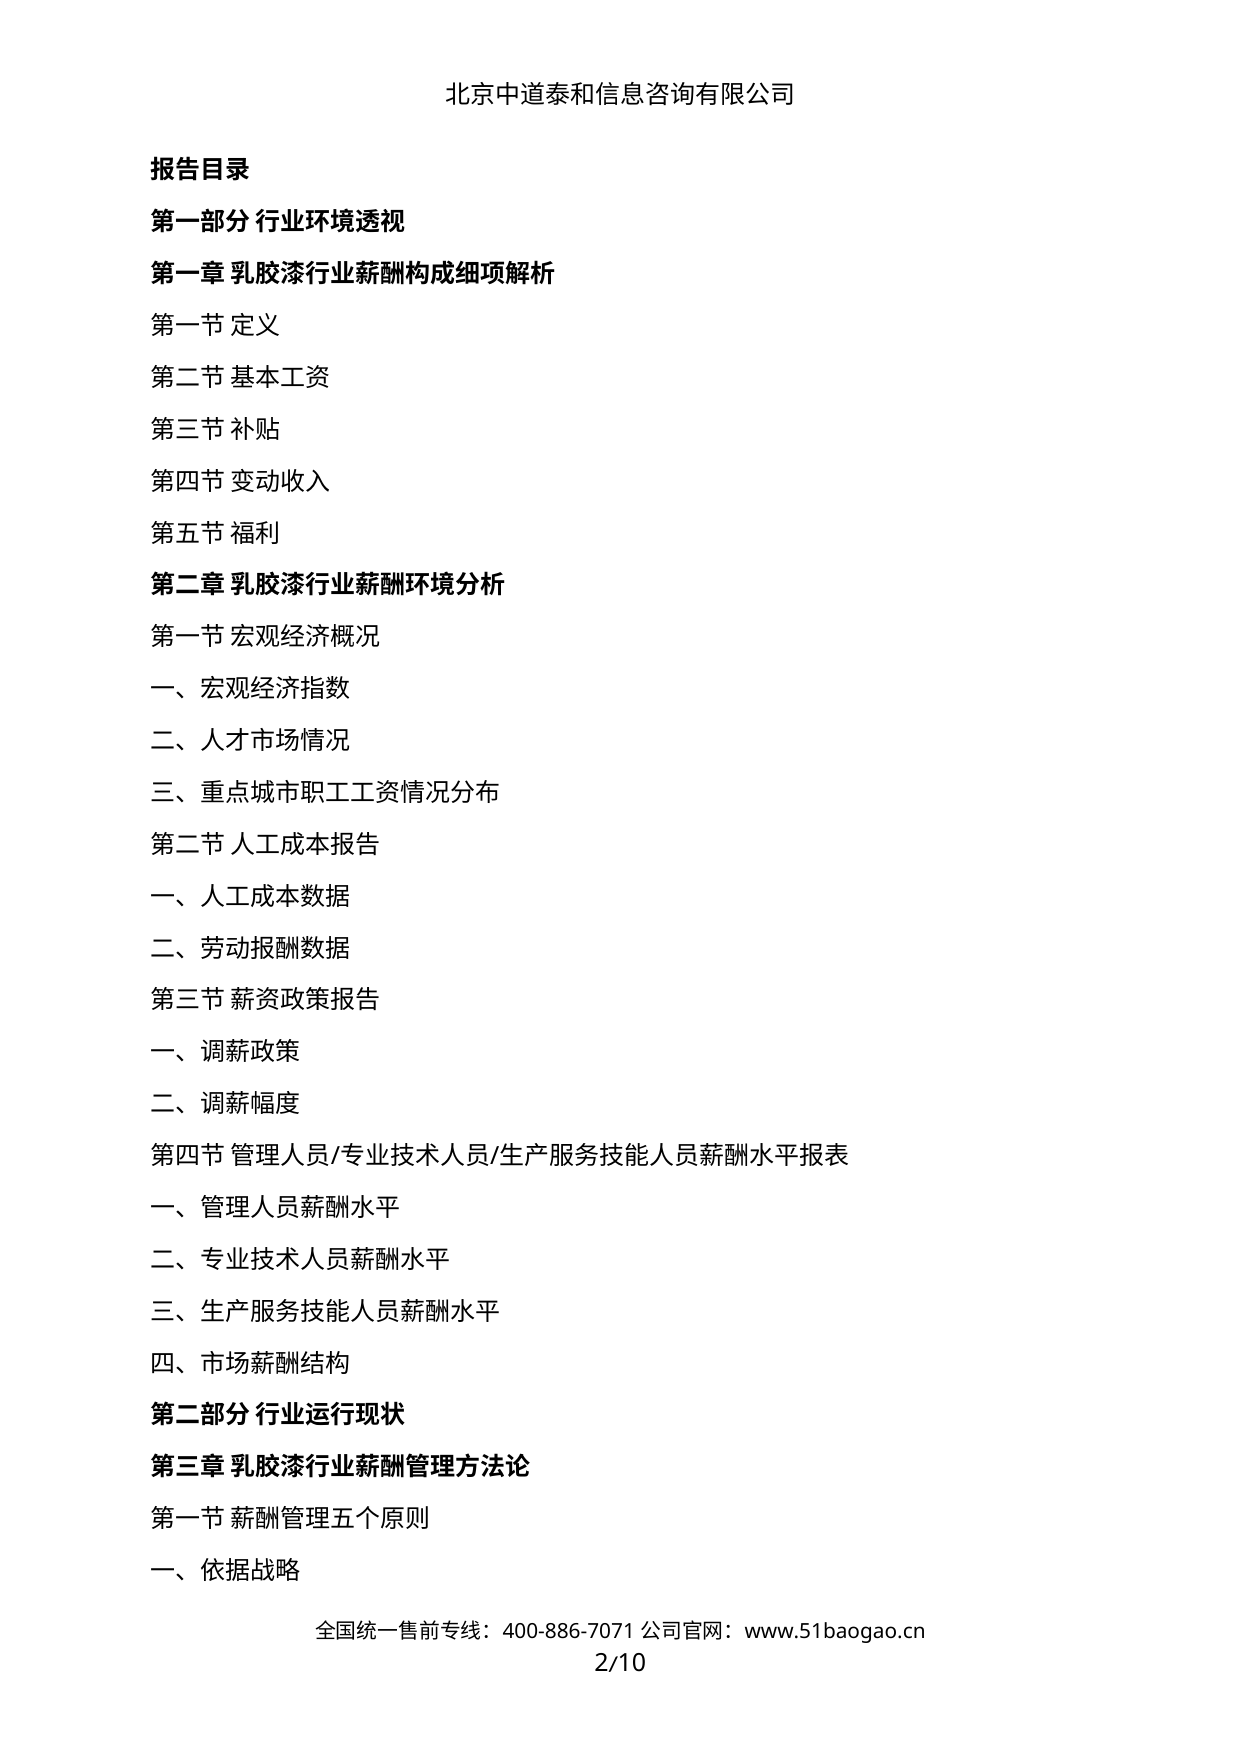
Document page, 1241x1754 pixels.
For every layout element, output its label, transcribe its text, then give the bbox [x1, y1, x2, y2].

text 一、管理人员薪酬水平 [150, 1187, 1090, 1224]
text 四、市场薪酬结构 [150, 1343, 1090, 1379]
text 第三章 乳胶漆行业薪酬管理方法论 [150, 1447, 1090, 1483]
text 第三节 补贴 [150, 409, 1090, 446]
text 一、人工成本数据 [150, 876, 1090, 912]
text 二、调薪幅度 [150, 1084, 1090, 1120]
text 第四节 变动收入 [150, 461, 1090, 497]
text 第二章 乳胶漆行业薪酬环境分析 [150, 565, 1090, 601]
text 第二部分 行业运行现状 [150, 1395, 1090, 1431]
text 第一节 薪酬管理五个原则 [150, 1499, 1090, 1535]
text 一、依据战略 [150, 1551, 1090, 1587]
text 第一部分 行业环境透视 [150, 202, 1090, 238]
text 三、生产服务技能人员薪酬水平 [150, 1291, 1090, 1327]
text 第五节 福利 [150, 513, 1090, 549]
text 三、重点城市职工工资情况分布 [150, 772, 1090, 809]
text 二、劳动报酬数据 [150, 928, 1090, 964]
text 一、调薪政策 [150, 1032, 1090, 1068]
text 一、宏观经济指数 [150, 669, 1090, 705]
text 第二节 基本工资 [150, 357, 1090, 394]
text 二、人才市场情况 [150, 721, 1090, 757]
text 第二节 人工成本报告 [150, 824, 1090, 861]
text 报告目录 [150, 150, 1090, 186]
text 第三节 薪资政策报告 [150, 980, 1090, 1016]
text 第一章 乳胶漆行业薪酬构成细项解析 [150, 254, 1090, 290]
text 第四节 管理人员/专业技术人员/生产服务技能人员薪酬水平报表 [150, 1136, 1090, 1172]
text 二、专业技术人员薪酬水平 [150, 1239, 1090, 1276]
text 第一节 宏观经济概况 [150, 617, 1090, 653]
text 第一节 定义 [150, 306, 1090, 342]
